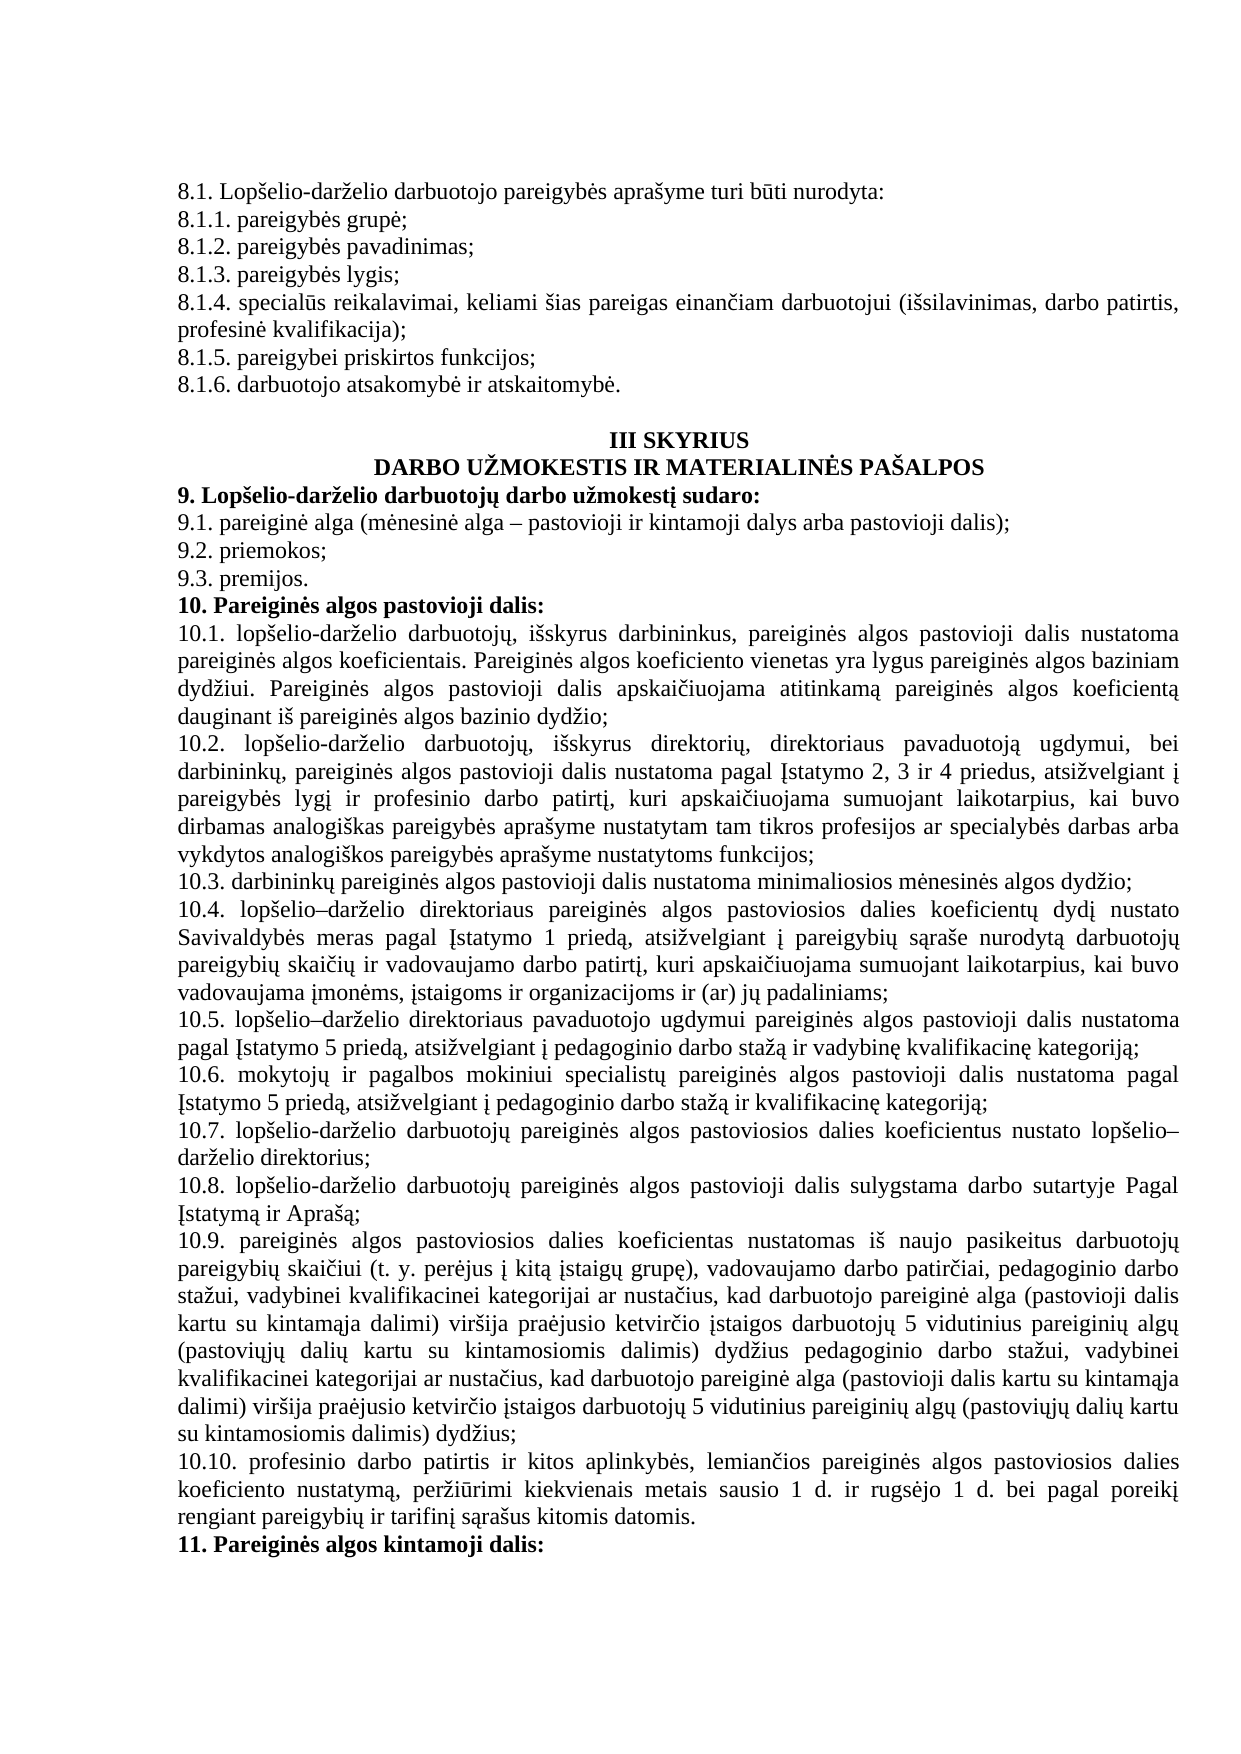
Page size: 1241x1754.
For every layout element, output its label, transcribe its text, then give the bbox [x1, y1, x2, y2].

text 10.6. mokytojų ir pagalbos mokiniui specialistų pareiginės algos pastovioji dalis nustatoma pagal Įstatymo 5 priedą, atsižvelgiant į pedagoginio darbo stažą ir kvalifikacinę kategoriją; [177, 1061, 1181, 1116]
text 11. Pareiginės algos kintamoji dalis: [177, 1530, 1181, 1557]
text 10. Pareiginės algos pastovioji dalis: [177, 591, 1181, 619]
text 10.4. lopšelio–darželio direktoriaus pareiginės algos pastoviosios dalies koeficientų dydį nustato Savivaldybės meras pagal Įstatymo 1 priedą, atsižvelgiant į pareigybių sąraše nurodytą darbuotojų pareigybių skaičių ir vadovaujamo darbo patirtį, kuri apskaičiuojama sumuojant laikotarpius, kai buvo vadovaujama įmonėms, įstaigoms ir organizacijoms ir (ar) jų padaliniams; [177, 895, 1181, 1005]
text 10.8. lopšelio-darželio darbuotojų pareiginės algos pastovioji dalis sulygstama darbo sutartyje Pagal Įstatymą ir Aprašą; [177, 1171, 1181, 1226]
text 9.2. priemokos; [177, 536, 1181, 564]
text 10.10. profesinio darbo patirtis ir kitos aplinkybės, lemiančios pareiginės algos pastoviosios dalies koeficiento nustatymą, peržiūrimi kiekvienais metais sausio 1 d. ir rugsėjo 1 d. bei pagal poreikį rengiant pareigybių ir tarifinį sąrašus kitomis datomis. [177, 1447, 1181, 1530]
text 10.5. lopšelio–darželio direktoriaus pavaduotojo ugdymui pareiginės algos pastovioji dalis nustatoma pagal Įstatymo 5 priedą, atsižvelgiant į pedagoginio darbo stažą ir vadybinę kvalifikacinę kategoriją; [177, 1005, 1181, 1061]
text DARBO UŽMOKESTIS IR MATERIALINĖS PAŠALPOS [177, 453, 1181, 481]
text 8.1. Lopšelio-darželio darbuotojo pareigybės aprašyme turi būti nurodyta: [177, 177, 1181, 205]
text 8.1.2. pareigybės pavadinimas; [177, 232, 1181, 260]
text 8.1.3. pareigybės lygis; [177, 260, 1181, 288]
text 9.3. premijos. [177, 564, 1181, 591]
text 10.9. pareiginės algos pastoviosios dalies koeficientas nustatomas iš naujo pasikeitus darbuotojų pareigybių skaičiui (t. y. perėjus į kitą įstaigų grupę), vadovaujamo darbo patirčiai, pedagoginio darbo stažui, vadybinei kvalifikacinei kategorijai ar nustačius, kad darbuotojo pareiginė alga (pastovioji dalis kartu su kintamąja dalimi) viršija praėjusio ketvirčio įstaigos darbuotojų 5 vidutinius pareiginių algų (pastoviųjų dalių kartu su kintamosiomis dalimis) dydžius pedagoginio darbo stažui, vadybinei kvalifikacinei kategorijai ar nustačius, kad darbuotojo pareiginė alga (pastovioji dalis kartu su kintamąja dalimi) viršija praėjusio ketvirčio įstaigos darbuotojų 5 vidutinius pareiginių algų (pastoviųjų dalių kartu su kintamosiomis dalimis) dydžius; [177, 1226, 1181, 1447]
text 10.2. lopšelio-darželio darbuotojų, išskyrus direktorių, direktoriaus pavaduotoją ugdymui, bei darbininkų, pareiginės algos pastovioji dalis nustatoma pagal Įstatymo 2, 3 ir 4 priedus, atsižvelgiant į pareigybės lygį ir profesinio darbo patirtį, kuri apskaičiuojama sumuojant laikotarpius, kai buvo dirbamas analogiškas pareigybės aprašyme nustatytam tam tikros profesijos ar specialybės darbas arba vykdytos analogiškos pareigybės aprašyme nustatytoms funkcijos; [177, 729, 1181, 867]
text III SKYRIUS [177, 426, 1181, 453]
text 10.3. darbininkų pareiginės algos pastovioji dalis nustatoma minimaliosios mėnesinės algos dydžio; [177, 867, 1181, 895]
text 9. Lopšelio-darželio darbuotojų darbo užmokestį sudaro: [177, 481, 1181, 508]
text 8.1.5. pareigybei priskirtos funkcijos; [177, 343, 1181, 370]
text 10.1. lopšelio-darželio darbuotojų, išskyrus darbininkus, pareiginės algos pastovioji dalis nustatoma pareiginės algos koeficientais. Pareiginės algos koeficiento vienetas yra lygus pareiginės algos baziniam dydžiui. Pareiginės algos pastovioji dalis apskaičiuojama atitinkamą pareiginės algos koeficientą dauginant iš pareiginės algos bazinio dydžio; [177, 619, 1181, 729]
text 9.1. pareiginė alga (mėnesinė alga – pastovioji ir kintamoji dalys arba pastovioji dalis); [177, 508, 1181, 536]
text 10.7. lopšelio-darželio darbuotojų pareiginės algos pastoviosios dalies koeficientus nustato lopšelio–darželio direktorius; [177, 1116, 1181, 1171]
text 8.1.1. pareigybės grupė; [177, 205, 1181, 232]
text 8.1.6. darbuotojo atsakomybė ir atskaitomybė. [177, 370, 1181, 398]
text 8.1.4. specialūs reikalavimai, keliami šias pareigas einančiam darbuotojui (išsilavinimas, darbo patirtis, profesinė kvalifikacija); [177, 288, 1181, 343]
